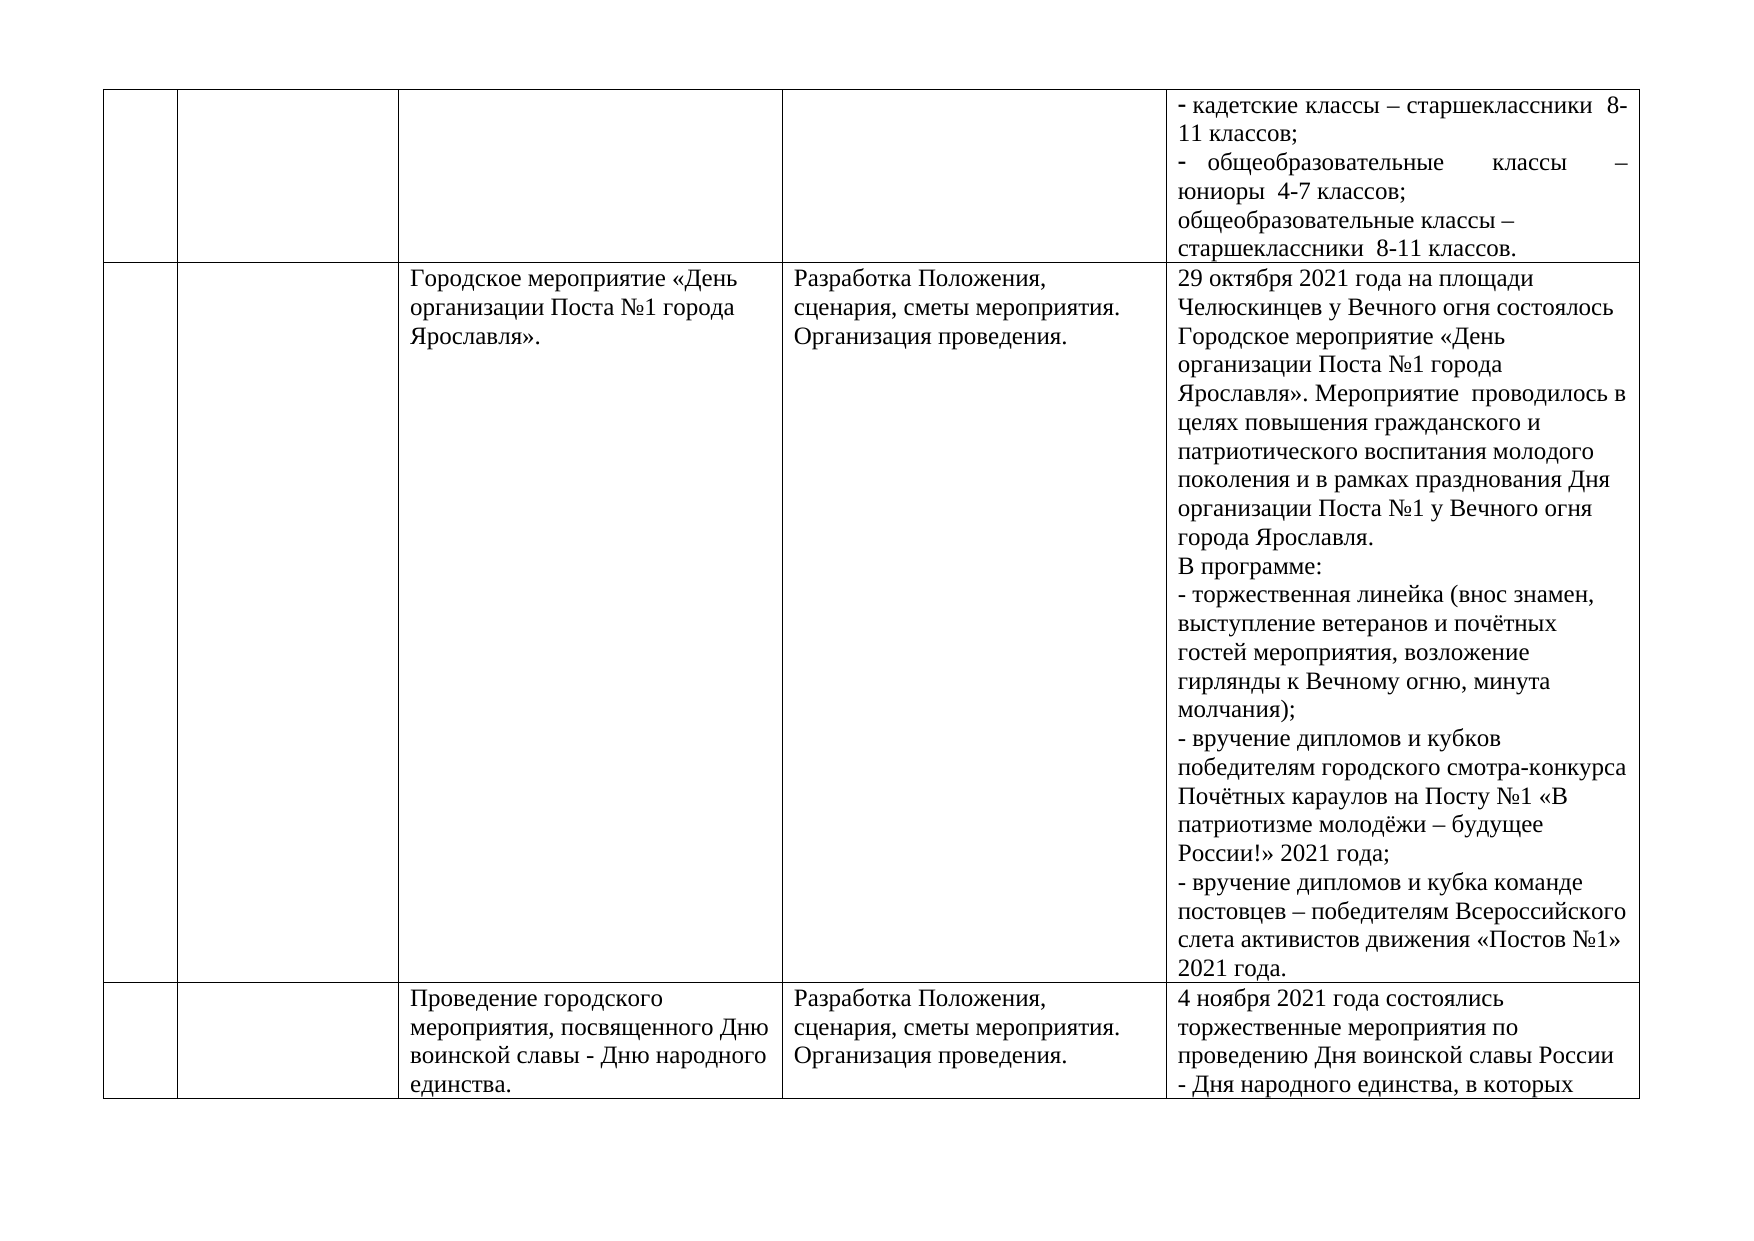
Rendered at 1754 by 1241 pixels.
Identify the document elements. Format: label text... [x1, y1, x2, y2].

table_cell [399, 983, 782, 1098]
table_cell 29 октября 2021 года на площади Челюскинцев у Вечного огня состоялось Городское мероприятие «День организации Поста №1 города Ярославля». Мероприятие проводилось в целях повышения гражданского и патриотического воспитания молодого поколения и в рамках празднования Дня организации Поста №1 у Вечного огня города Ярославля. В программе: - торжественная линейка (внос знамен, выступление ветеранов и почётных гостей мероприятия, возложение гирлянды к Вечному огню, минута молчания); - вручение дипломов и кубков победителям городского смотра-конкурса Почётных караулов на Посту №1 «В патриотизме молодёжи – будущее России!» 2021 года; - вручение дипломов и кубка команде постовцев – победителям Всероссийского слета активистов движения «Постов №1» 2021 года. [1167, 263, 1639, 982]
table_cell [783, 983, 1166, 1098]
table_cell [104, 263, 177, 982]
table_cell [104, 90, 177, 262]
table_cell [178, 90, 398, 262]
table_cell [1167, 90, 1639, 262]
table_cell Городское мероприятие «День организации Поста №1 города Ярославля». [399, 263, 782, 982]
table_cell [399, 90, 782, 262]
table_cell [1167, 983, 1639, 1098]
table_cell [178, 263, 398, 982]
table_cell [783, 90, 1166, 262]
table_cell Разработка Положения, сценария, сметы мероприятия. Организация проведения. [783, 263, 1166, 982]
table_cell [178, 983, 398, 1098]
table_cell [104, 983, 177, 1098]
